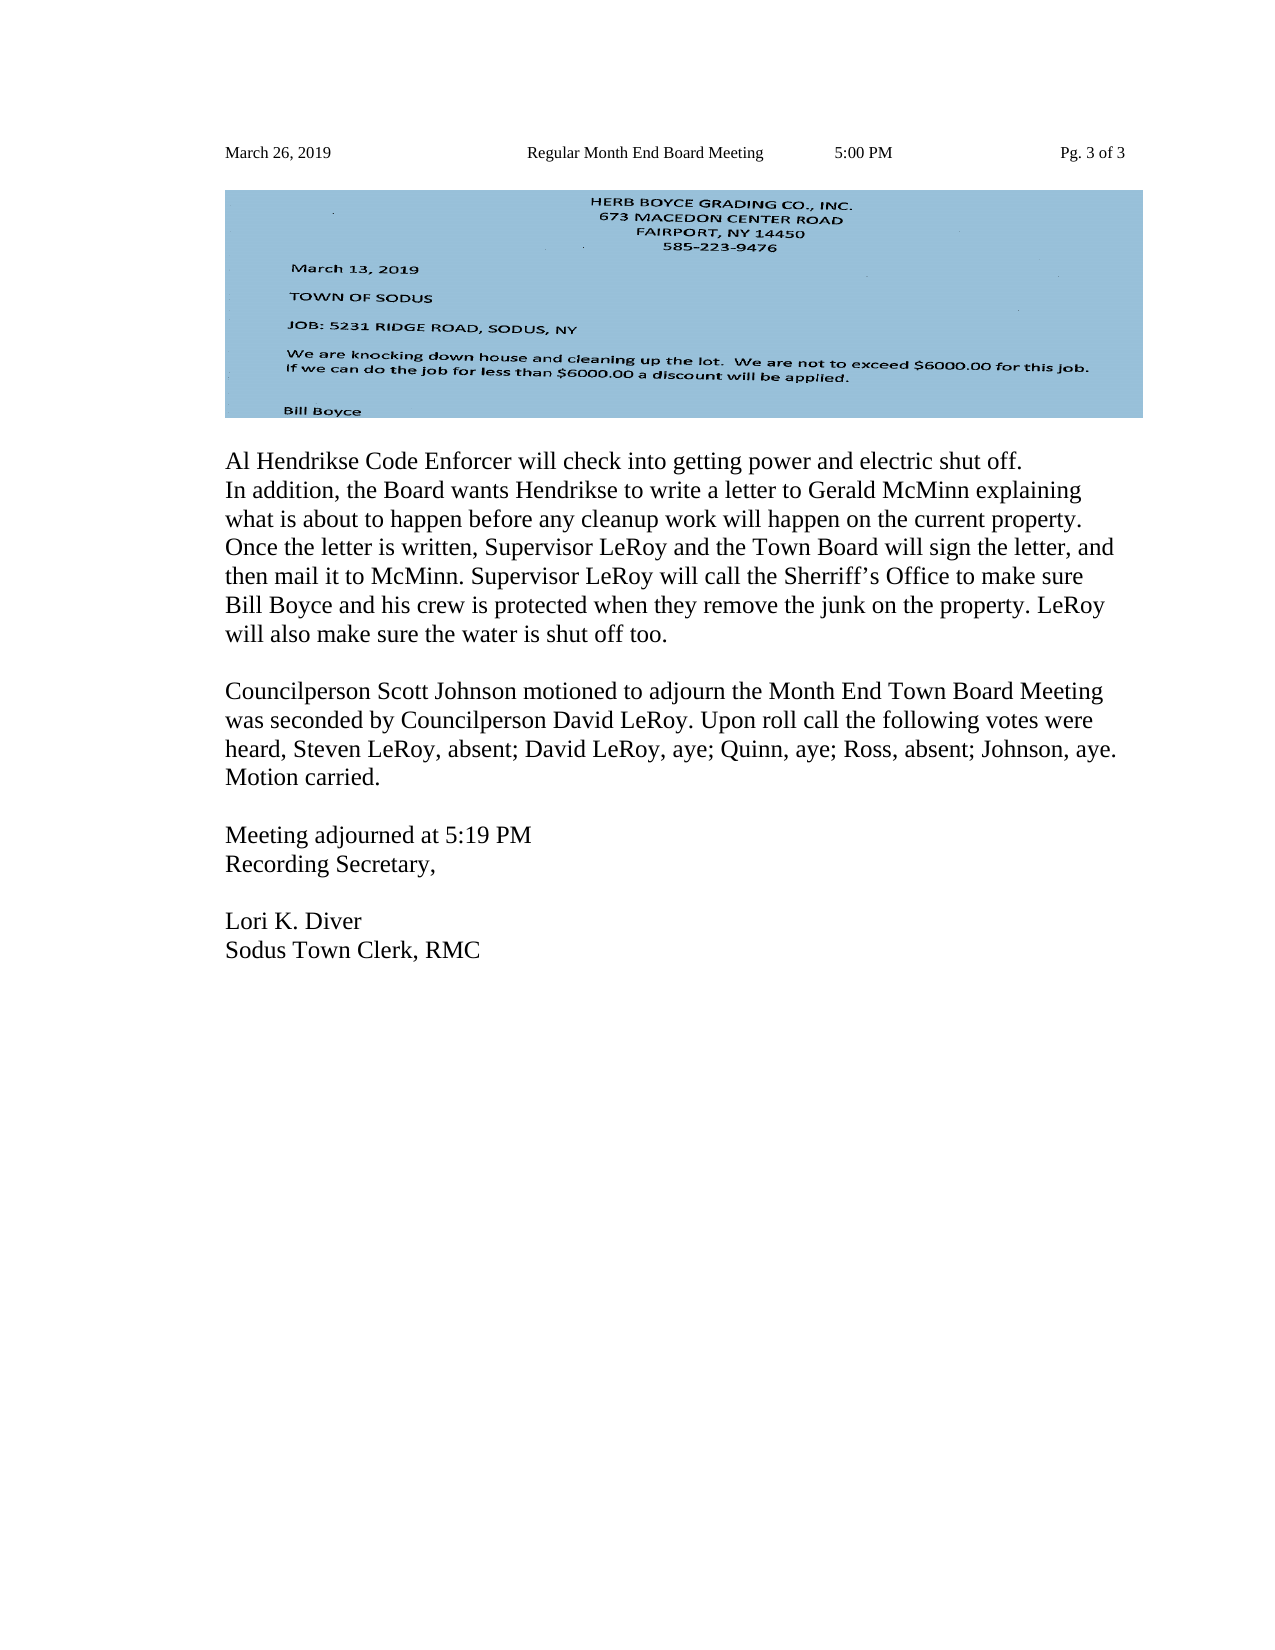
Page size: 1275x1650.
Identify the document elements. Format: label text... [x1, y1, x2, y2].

text In addition, the Board wants Hendrikse to write a letter to Gerald McMinn explaining what is about to happen before any cleanup work will happen on the current property. [225, 475, 1125, 532]
text Sodus Town Clerk, RMC [150, 935, 1125, 964]
text Once the letter is written, Supervisor LeRoy and the Town Board will sign the letter, and then mail it to McMinn. Supervisor LeRoy will call the Sherriff’s Office to make sure Bill Boyce and his crew is protected when they remove the junk on the property. LeRoy will also make sure the water is shut off too. [225, 532, 1125, 647]
text Recording Secretary, [150, 849, 1125, 877]
text Lori K. Diver [150, 906, 1125, 935]
text Councilperson Scott Johnson motioned to adjourn the Month End Town Board Meeting was seconded by Councilperson David LeRoy. Upon roll call the following votes were heard, Steven LeRoy, absent; David LeRoy, aye; Quinn, aye; Ross, absent; Johnson, aye. Motion carried. [225, 676, 1125, 791]
picture [225, 190, 1143, 418]
text Al Hendrikse Code Enforcer will check into getting power and electric shut off. [225, 446, 1125, 475]
text Meeting adjourned at 5:19 PM [150, 820, 1125, 849]
